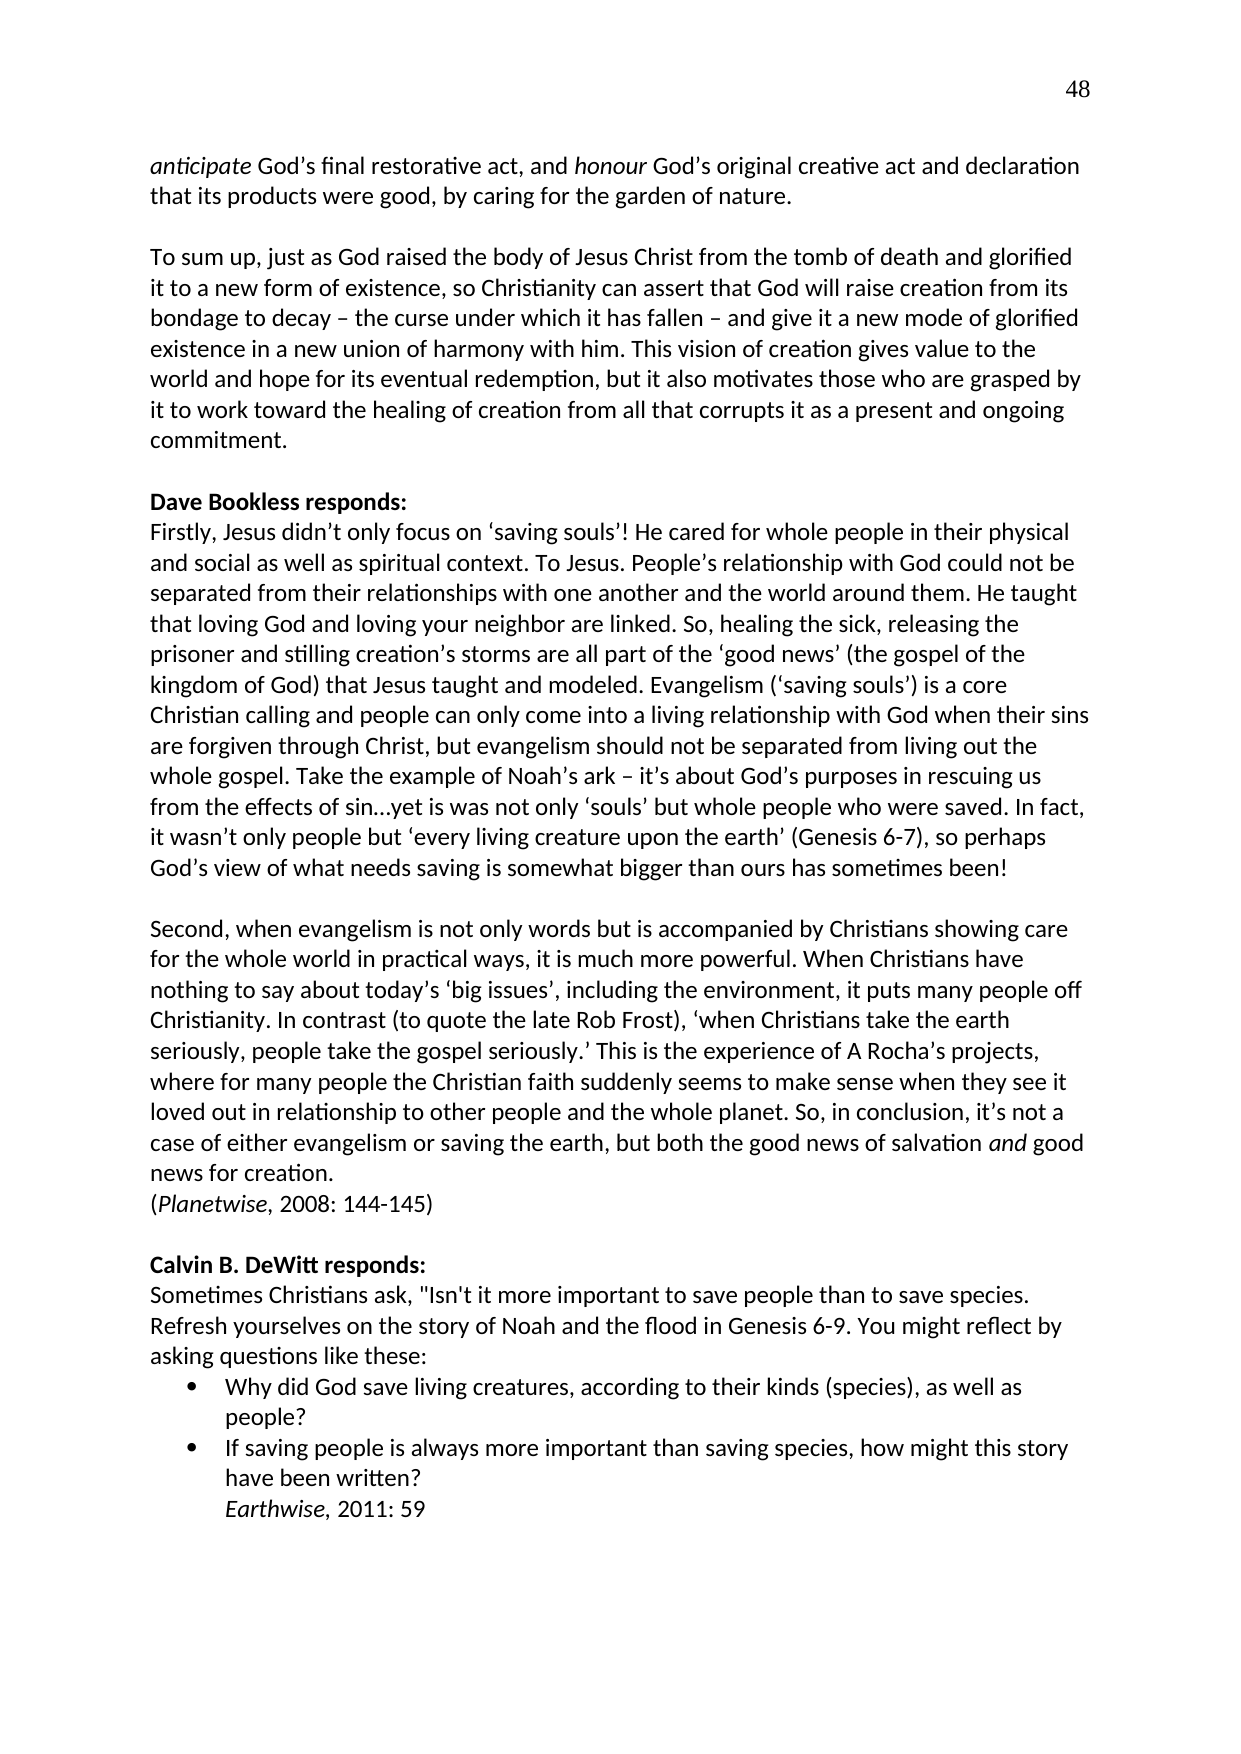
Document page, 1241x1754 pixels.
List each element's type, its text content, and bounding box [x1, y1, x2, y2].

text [150, 150, 1090, 211]
text To sum up, just as God raised the body of Jesus Christ from the tomb of death and glorified it to a new form of existence, so Christianity can assert that God will raise creation from its bondage to decay – the curse under which it has fallen – and give it a new mode of glorified existence in a new union of harmony with him. This vision of creation gives value to the world and hope for its eventual redemption, but it also motivates those who are grasped by it to work toward the healing of creation from all that corrupts it as a present and ongoing commitment. [150, 242, 1090, 455]
text (Planetwise, 2008: 144-145) [150, 1188, 1090, 1218]
text Earthwise, 2011: 59 [150, 1493, 1090, 1523]
text Firstly, Jesus didn’t only focus on ‘saving souls’! He cared for whole people in their physical and social as well as spiritual context. To Jesus. People’s relationship with God could not be separated from their relationships with one another and the world around them. He taught that loving God and loving your neighbor are linked. So, healing the sick, releasing the prisoner and stilling creation’s storms are all part of the ‘good news’ (the gospel of the kingdom of God) that Jesus taught and modeled. Evangelism (‘saving souls’) is a core Christian calling and people can only come into a living relationship with God when their sins are forgiven through Christ, but evangelism should not be separated from living out the whole gospel. Take the example of Noah’s ark – it’s about God’s purposes in rescuing us from the effects of sin…yet is was not only ‘souls’ but whole people who were saved. In fact, it wasn’t only people but ‘every living creature upon the earth’ (Genesis 6-7), so perhaps God’s view of what needs saving is somewhat bigger than ours has sometimes been! [150, 516, 1090, 882]
text Second, when evangelism is not only words but is accompanied by Christians showing care for the whole world in practical ways, it is much more powerful. When Christians have nothing to say about today’s ‘big issues’, including the environment, it puts many people off Christianity. In contrast (to quote the late Rob Frost), ‘when Christians take the earth seriously, people take the gospel seriously.’ This is the experience of A Rocha’s projects, where for many people the Christian faith suddenly seems to make sense when they see it loved out in relationship to other people and the whole planet. So, in conclusion, it’s not a case of either evangelism or saving the earth, but both the good news of salvation and good news for creation. [150, 913, 1090, 1188]
list Why did God save living creatures, according to their kinds (species), as well as people? [187, 1371, 1090, 1432]
text Sometimes Christians ask, "Isn't it more important to save people than to save species. Refresh yourselves on the story of Noah and the flood in Genesis 6-9. You might reflect by asking questions like these: [150, 1279, 1090, 1371]
text Calvin B. DeWitt responds: [150, 1249, 1090, 1279]
text Dave Bookless responds: [150, 486, 1090, 516]
list If saving people is always more important than saving species, how might this story have been written? [187, 1432, 1090, 1493]
